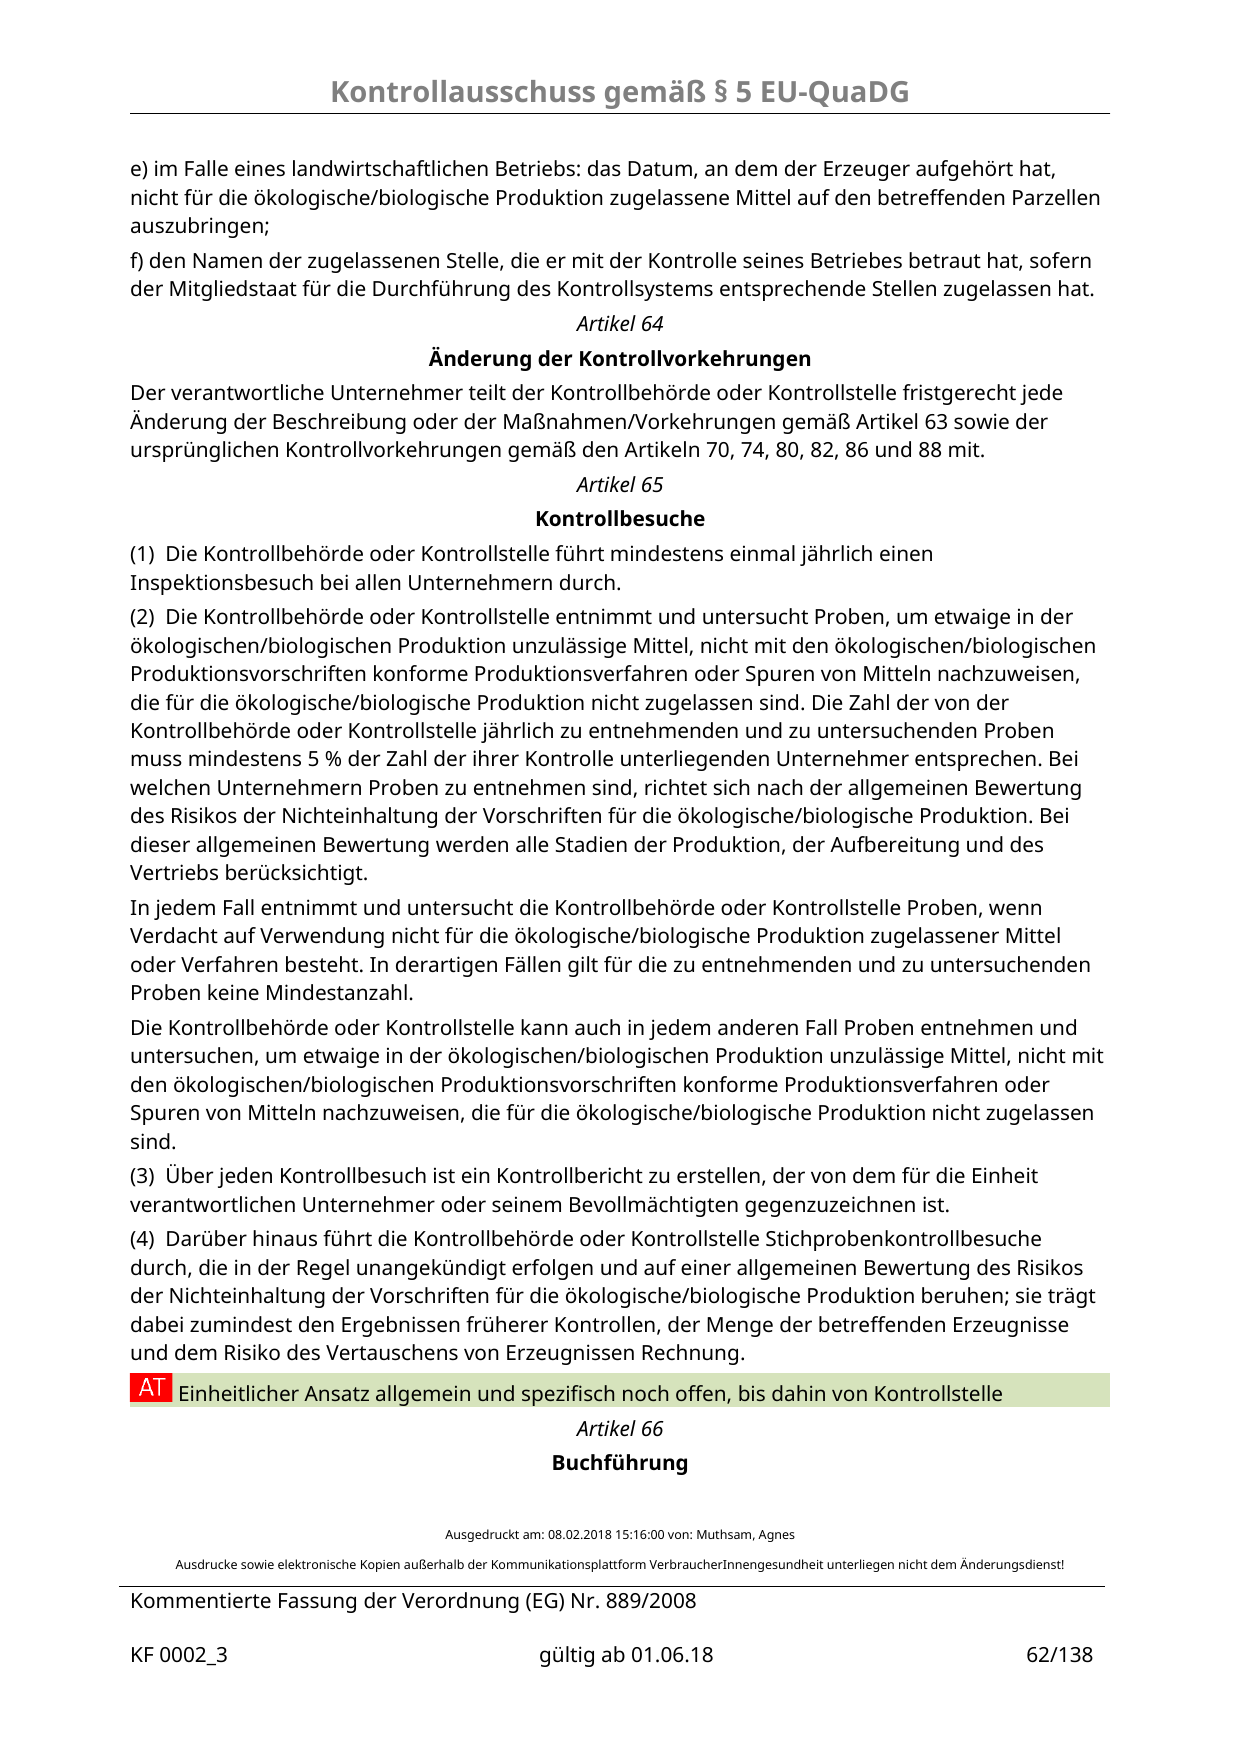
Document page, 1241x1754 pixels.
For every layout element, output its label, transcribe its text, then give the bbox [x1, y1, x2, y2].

text (2) Die Kontrollbehörde oder Kontrollstelle entnimmt und untersucht Proben, um etwaige in der ökologischen/biologischen Produktion unzulässige Mittel, nicht mit den ökologischen/biologischen Produktionsvorschriften konforme Produktionsverfahren oder Spuren von Mitteln nachzuweisen, die für die ökologische/biologische Produktion nicht zugelassen sind. Die Zahl der von der Kontrollbehörde oder Kontrollstelle jährlich zu entnehmenden und zu untersuchenden Proben muss mindestens 5 % der Zahl der ihrer Kontrolle unterliegenden Unternehmer entsprechen. Bei welchen Unternehmern Proben zu entnehmen sind, richtet sich nach der allgemeinen Bewertung des Risikos der Nichteinhaltung der Vorschriften für die ökologische/biologische Produktion. Bei dieser allgemeinen Bewertung werden alle Stadien der Produktion, der Aufbereitung und des Vertriebs berücksichtigt. [130, 602, 1110, 887]
text Der verantwortliche Unternehmer teilt der Kontrollbehörde oder Kontrollstelle fristgerecht jede Änderung der Beschreibung oder der Maßnahmen/Vorkehrungen gemäß Artikel 63 sowie der ursprünglichen Kontrollvorkehrungen gemäß den Artikeln 70, 74, 80, 82, 86 und 88 mit. [130, 378, 1110, 464]
text Buchführung [130, 1448, 1110, 1477]
text In jedem Fall entnimmt und untersucht die Kontrollbehörde oder Kontrollstelle Proben, wenn Verdacht auf Verwendung nicht für die ökologische/biologische Produktion zugelassener Mittel oder Verfahren besteht. In derartigen Fällen gilt für die zu entnehmenden und zu untersuchenden Proben keine Mindestanzahl. [130, 893, 1110, 1007]
text Die Kontrollbehörde oder Kontrollstelle kann auch in jedem anderen Fall Proben entnehmen und untersuchen, um etwaige in der ökologischen/biologischen Produktion unzulässige Mittel, nicht mit den ökologischen/biologischen Produktionsvorschriften konforme Produktionsverfahren oder Spuren von Mitteln nachzuweisen, die für die ökologische/biologische Produktion nicht zugelassen sind. [130, 1013, 1110, 1155]
text (1) Die Kontrollbehörde oder Kontrollstelle führt mindestens einmal jährlich einen Inspektionsbesuch bei allen Unternehmern durch. [130, 539, 1110, 596]
text Artikel 64 [130, 309, 1110, 337]
text Kontrollbesuche [130, 504, 1110, 533]
text Artikel 65 [130, 470, 1110, 498]
text (3) Über jeden Kontrollbesuch ist ein Kontrollbericht zu erstellen, der von dem für die Einheit verantwortlichen Unternehmer oder seinem Bevollmächtigten gegenzuzeichnen ist. [130, 1161, 1110, 1218]
text f) den Namen der zugelassenen Stelle, die er mit der Kontrolle seines Betriebes betraut hat, sofern der Mitgliedstaat für die Durchführung des Kontrollsystems entsprechende Stellen zugelassen hat. [130, 246, 1110, 303]
text Änderung der Kontrollvorkehrungen [130, 344, 1110, 372]
text e) im Falle eines landwirtschaftlichen Betriebs: das Datum, an dem der Erzeuger aufgehört hat, nicht für die ökologische/biologische Produktion zugelassene Mittel auf den betreffenden Parzellen auszubringen; [130, 154, 1110, 239]
text Einheitlicher Ansatz allgemein und spezifisch noch offen, bis dahin von Kontrollstelle [130, 1373, 1110, 1407]
text (4) Darüber hinaus führt die Kontrollbehörde oder Kontrollstelle Stichprobenkontrollbesuche durch, die in der Regel unangekündigt erfolgen und auf einer allgemeinen Bewertung des Risikos der Nichteinhaltung der Vorschriften für die ökologische/biologische Produktion beruhen; sie trägt dabei zumindest den Ergebnissen früherer Kontrollen, der Menge der betreffenden Erzeugnisse und dem Risiko des Vertauschens von Erzeugnissen Rechnung. [130, 1224, 1110, 1367]
picture [129, 1373, 173, 1402]
text Artikel 66 [130, 1414, 1110, 1442]
